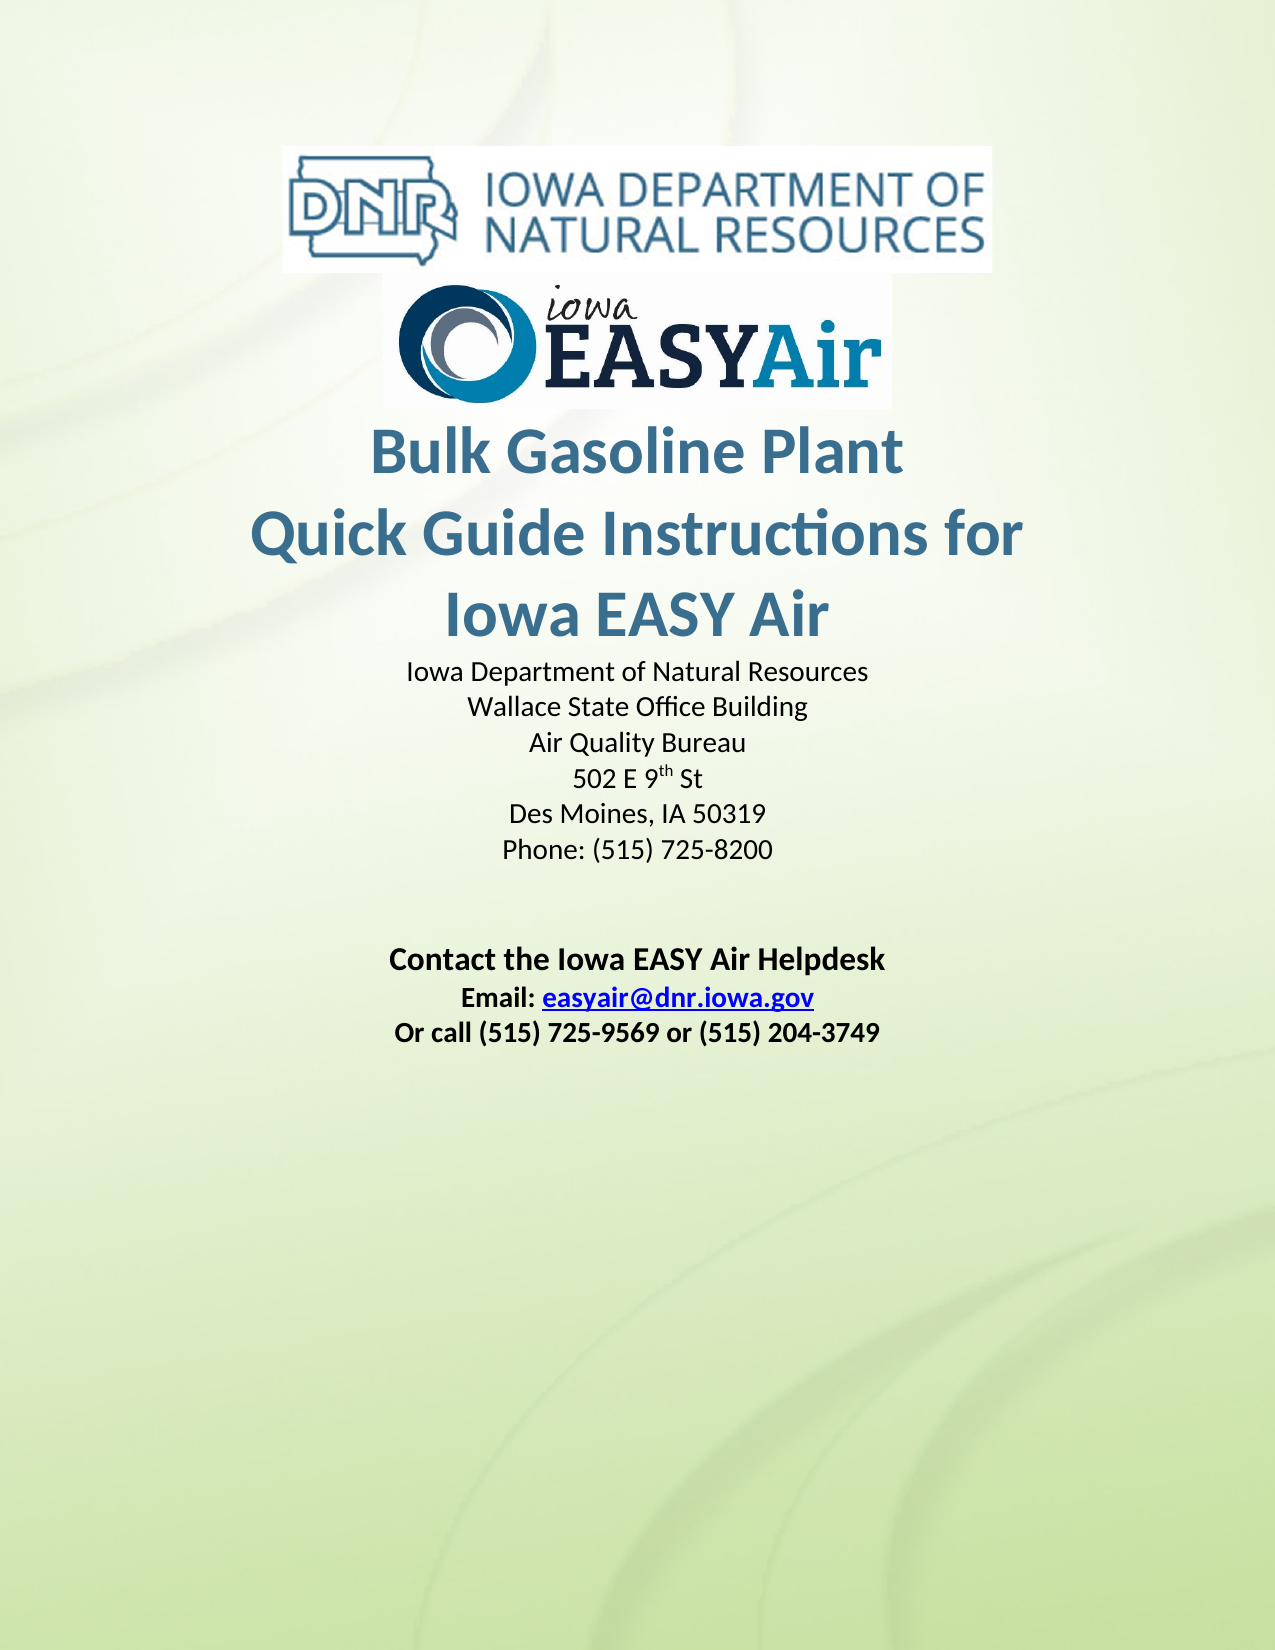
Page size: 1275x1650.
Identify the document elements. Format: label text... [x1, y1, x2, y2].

text Email: easyair@dnr.iowa.gov [75, 979, 1200, 1014]
text Des Moines, IA 50319 [75, 795, 1200, 831]
text Or call (515) 725-9569 or (515) 204-3749 [75, 1014, 1200, 1050]
text Air Quality Bureau [75, 724, 1200, 760]
text Contact the Iowa EASY Air Helpdesk [75, 938, 1200, 979]
text Iowa Department of Natural Resources [75, 653, 1200, 688]
text Phone: (515) 725-8200 [75, 831, 1200, 867]
picture [0, 0, 1275, 1650]
text 502 E 9th St [75, 760, 1200, 795]
title Bulk Gasoline Plant [75, 409, 1200, 490]
title Iowa EASY Air [75, 572, 1200, 653]
title Quick Guide Instructions for [75, 490, 1200, 572]
text Wallace State Office Building [75, 688, 1200, 724]
